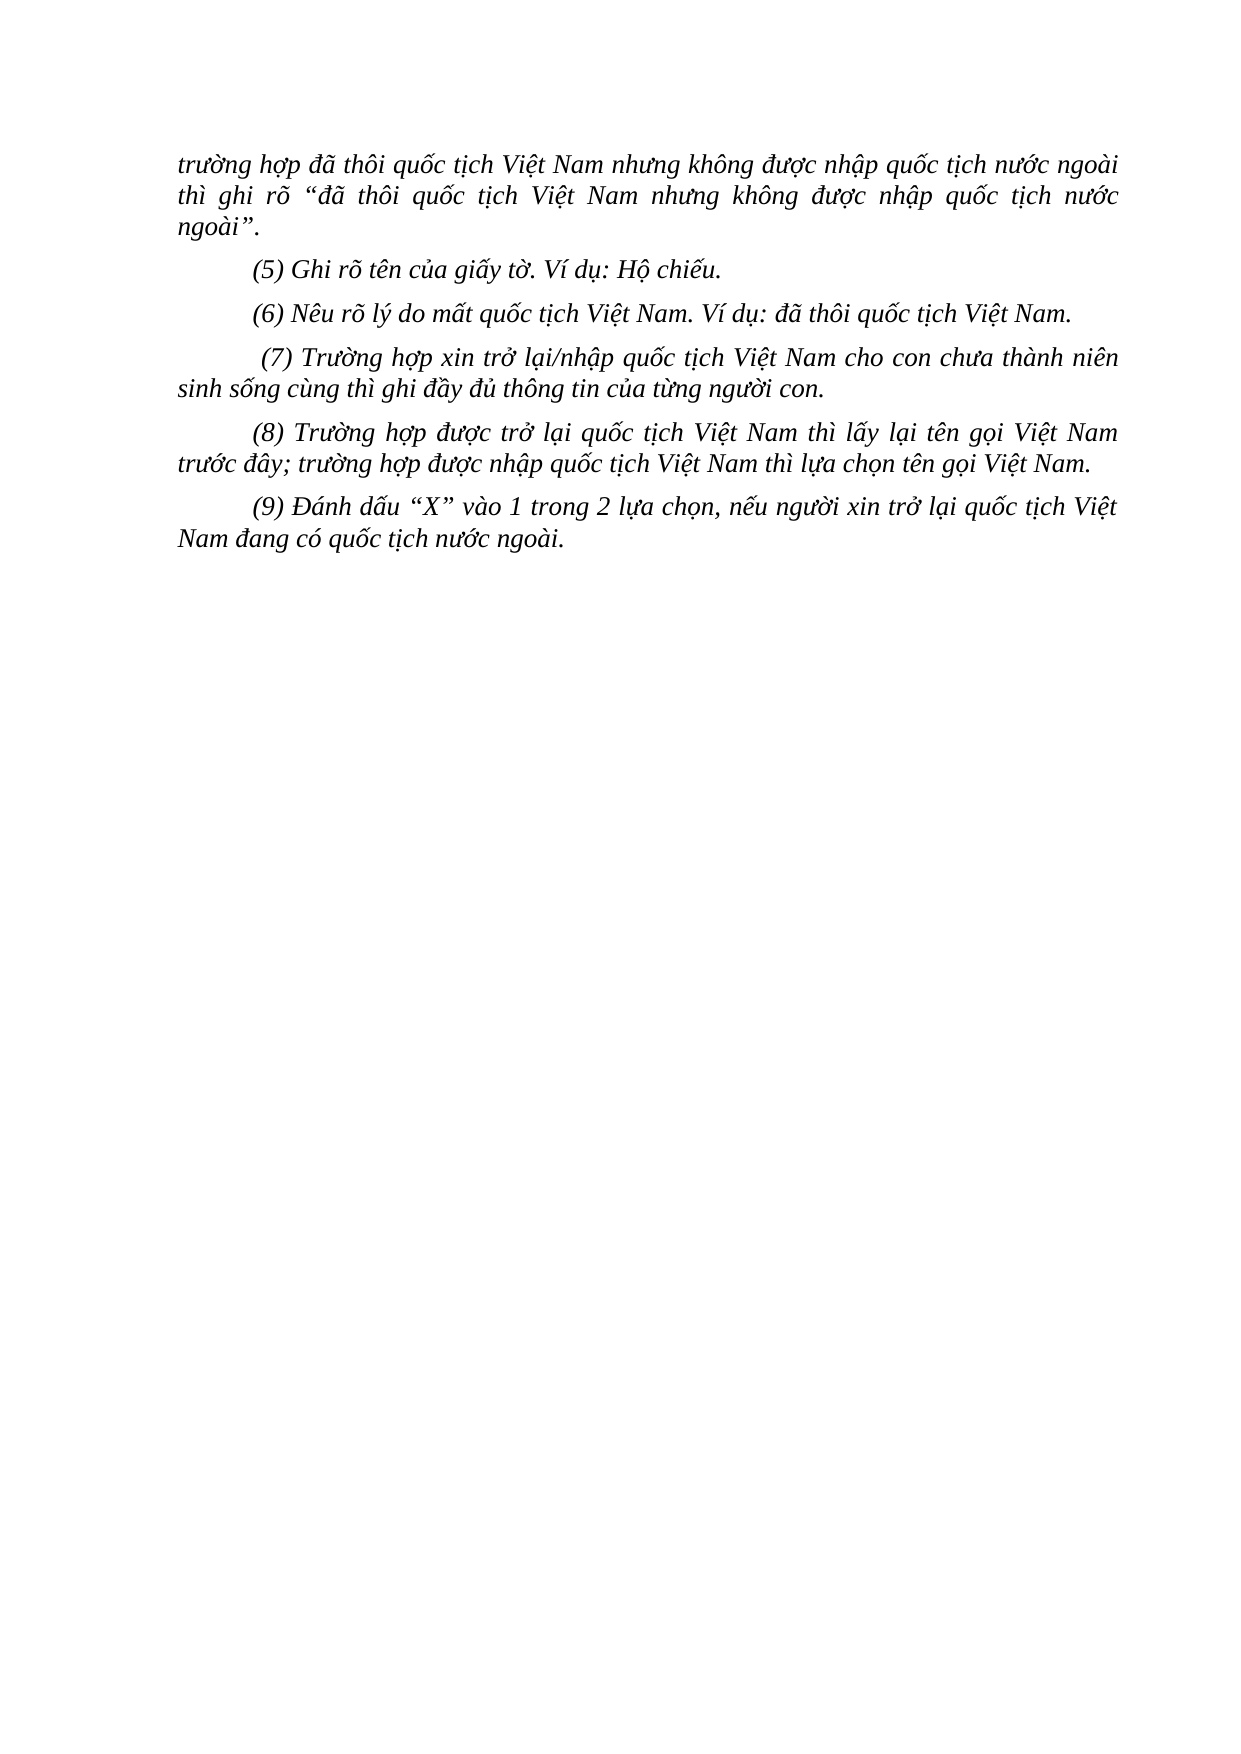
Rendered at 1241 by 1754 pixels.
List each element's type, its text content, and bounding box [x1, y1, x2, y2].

text (5) Ghi rõ tên của giấy tờ. Ví dụ: Hộ chiếu. [177, 254, 1122, 285]
text (8) Trường hợp được trở lại quốc tịch Việt Nam thì lấy lại tên gọi Việt Nam trước đây; trường hợp được nhập quốc tịch Việt Nam thì lựa chọn tên gọi Việt Nam. [177, 416, 1122, 478]
text (6) Nêu rõ lý do mất quốc tịch Việt Nam. Ví dụ: đã thôi quốc tịch Việt Nam. [177, 297, 1122, 328]
text (7) Trường hợp xin trở lại/nhập quốc tịch Việt Nam cho con chưa thành niên sinh sống cùng thì ghi đầy đủ thông tin của từng người con. [177, 341, 1122, 403]
text (9) Đánh dấu “X” vào 1 trong 2 lựa chọn, nếu người xin trở lại quốc tịch Việt Nam đang có quốc tịch nước ngoài. [177, 491, 1122, 553]
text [177, 148, 1122, 241]
